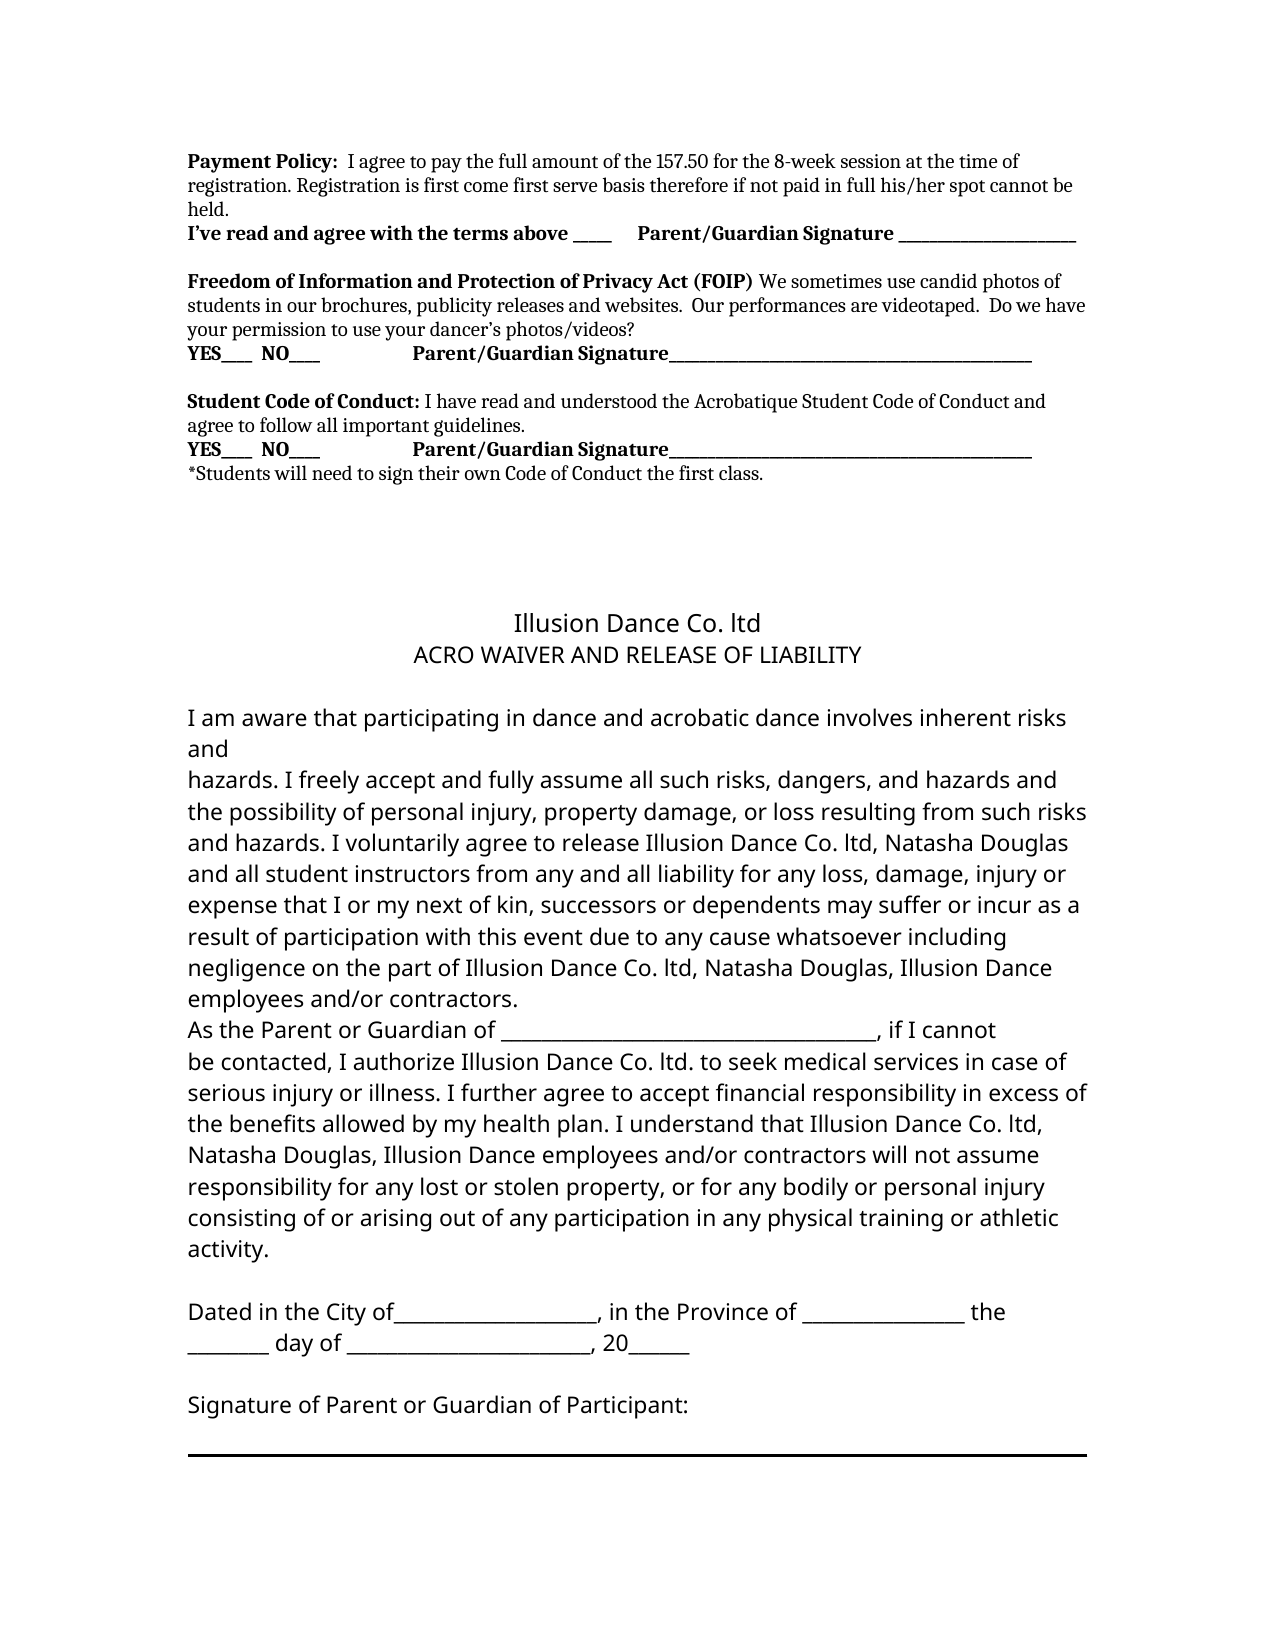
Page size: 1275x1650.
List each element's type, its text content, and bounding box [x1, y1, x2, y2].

text As the Parent or Guardian of _____________________________________, if I cannot [187, 1014, 1087, 1046]
text YES____ NO____ Parent/Guardian Signature_______________________________________________ [187, 342, 1087, 366]
text YES____ NO____ Parent/Guardian Signature_______________________________________________ [187, 437, 1087, 461]
text hazards. I freely accept and fully assume all such risks, dangers, and hazards and the possibility of personal injury, property damage, or loss resulting from such risks and hazards. I voluntarily agree to release Illusion Dance Co. ltd, Natasha Douglas and all student instructors from any and all liability for any loss, damage, injury or expense that I or my next of kin, successors or dependents may suffer or incur as a result of participation with this event due to any cause whatsoever including negligence on the part of Illusion Dance Co. ltd, Natasha Douglas, Illusion Dance employees and/or contractors. [187, 764, 1087, 1014]
text I’ve read and agree with the terms above _____ Parent/Guardian Signature _______________________ [187, 222, 1087, 246]
text ACRO WAIVER AND RELEASE OF LIABILITY [187, 639, 1087, 671]
text Student Code of Conduct: I have read and understood the Acrobatique Student Code of Conduct and agree to follow all important guidelines. [187, 389, 1087, 437]
text *Students will need to sign their own Code of Conduct the first class. [187, 461, 1087, 485]
text Illusion Dance Co. ltd [187, 605, 1087, 639]
text ________ day of ________________________, 20______ [187, 1327, 1087, 1358]
text Signature of Parent or Guardian of Participant: [187, 1389, 1087, 1421]
text I am aware that participating in dance and acrobatic dance involves inherent risks and [187, 702, 1087, 764]
text Freedom of Information and Protection of Privacy Act (FOIP) We sometimes use candid photos of students in our brochures, publicity releases and websites. Our performances are videotaped. Do we have your permission to use your dancer’s photos/videos? [187, 270, 1087, 342]
text be contacted, I authorize Illusion Dance Co. ltd. to seek medical services in case of serious injury or illness. I further agree to accept financial responsibility in excess of the benefits allowed by my health plan. I understand that Illusion Dance Co. ltd, Natasha Douglas, Illusion Dance employees and/or contractors will not assume responsibility for any lost or stolen property, or for any bodily or personal injury consisting of or arising out of any participation in any physical training or athletic activity. [187, 1046, 1087, 1264]
text Payment Policy: I agree to pay the full amount of the 157.50 for the 8-week session at the time of registration. Registration is first come first serve basis therefore if not paid in full his/her spot cannot be held. [187, 150, 1087, 222]
text Dated in the City of____________________, in the Province of ________________ the [187, 1296, 1087, 1327]
